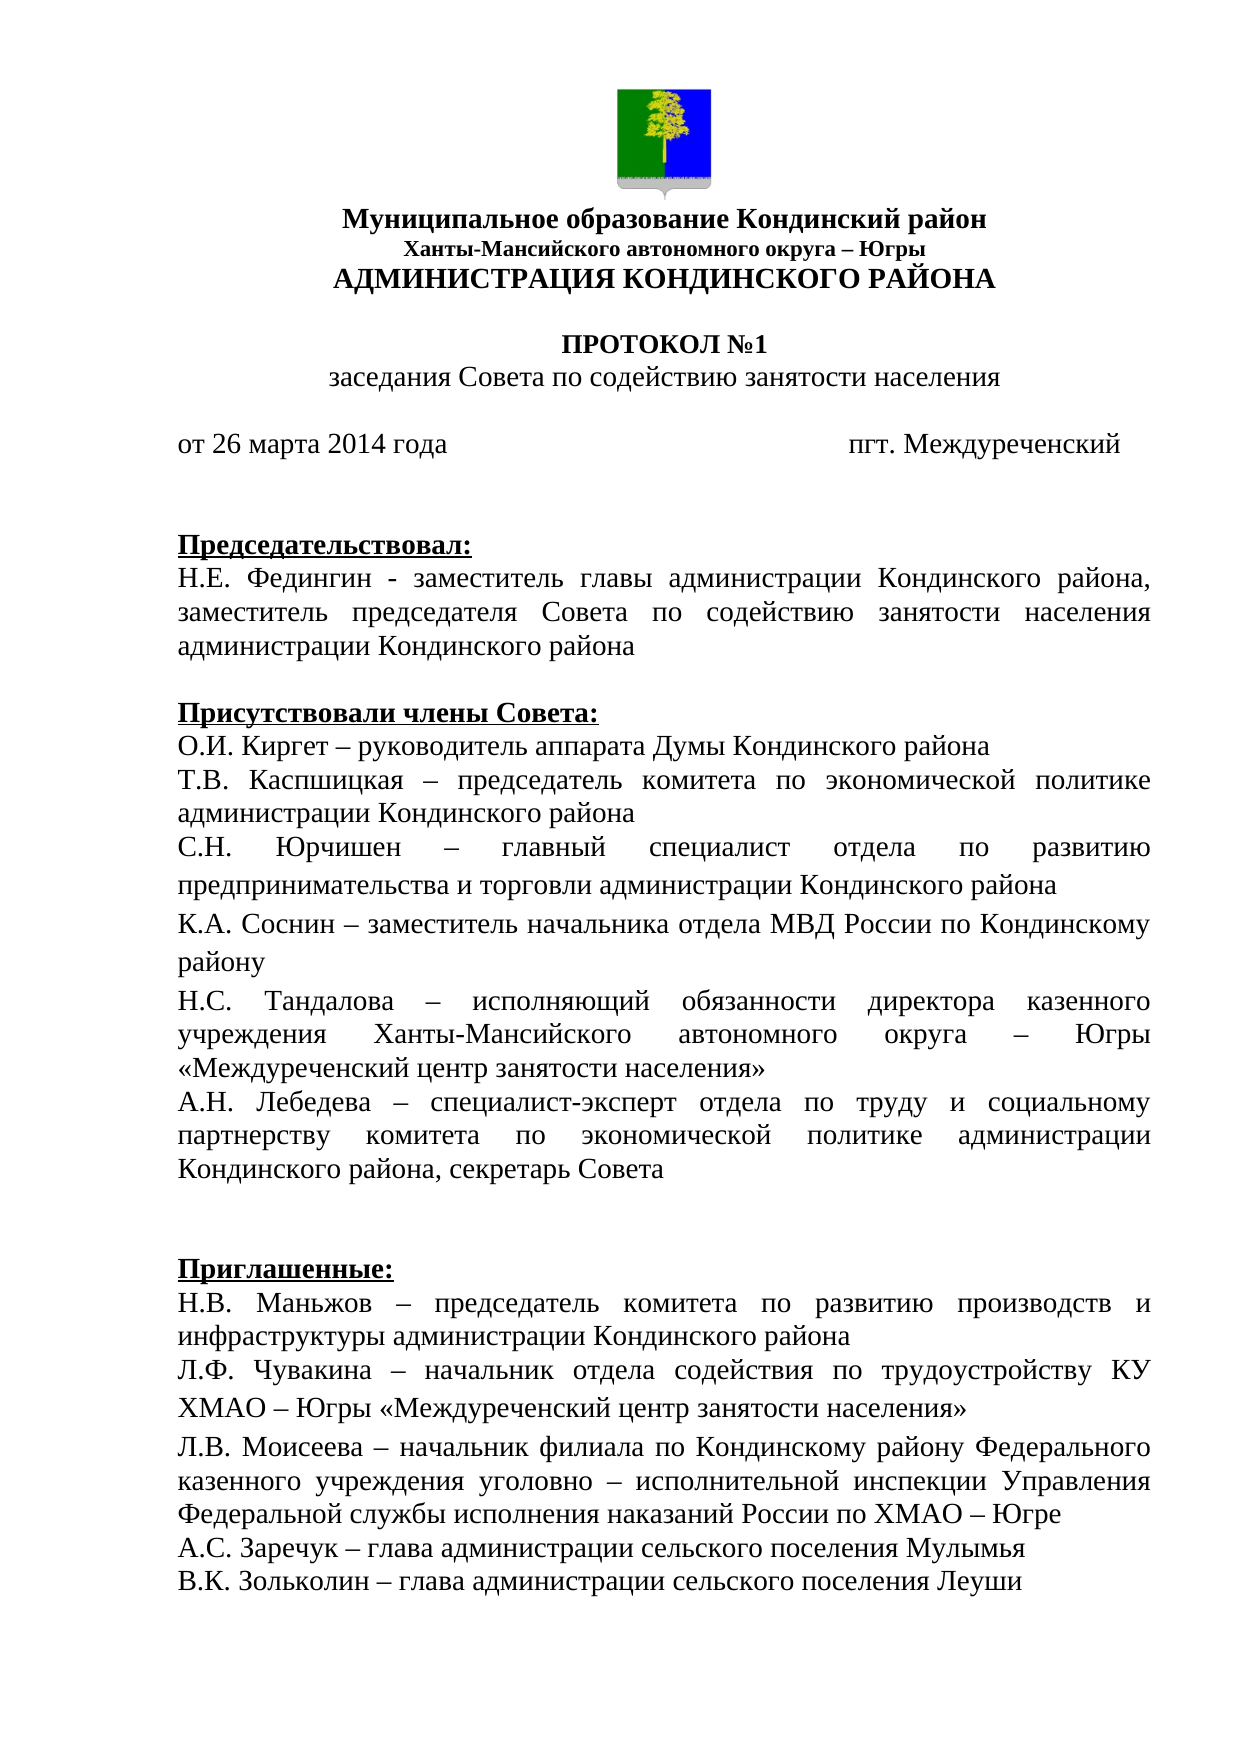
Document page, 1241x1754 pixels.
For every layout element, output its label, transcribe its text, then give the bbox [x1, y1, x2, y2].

text ПРОТОКОЛ №1 [177, 328, 1152, 359]
text Н.Е. Федингин - заместитель главы администрации Кондинского района, заместитель председателя Совета по содействию занятости населения администрации Кондинского района [177, 561, 1152, 661]
text Ханты-Мансийского автономного округа – Югры [177, 235, 1152, 261]
text Н.В. Маньжов – председатель комитета по развитию производств и инфраструктуры администрации Кондинского района [177, 1285, 1152, 1352]
text Т.В. Каспшицкая – председатель комитета по экономической политике администрации Кондинского района [177, 762, 1152, 829]
text К.А. Соснин – заместитель начальника отдела МВД России по Кондинскому району [177, 906, 1152, 978]
text Приглашенные: [177, 1251, 1152, 1285]
text Л.Ф. Чувакина – начальник отдела содействия по трудоустройству КУ ХМАО – Югры «Междуреченский центр занятости населения» [177, 1352, 1152, 1424]
text О.И. Киргет – руководитель аппарата Думы Кондинского района [177, 728, 1152, 762]
text Л.В. Моисеева – начальник филиала по Кондинскому району Федерального казенного учреждения уголовно – исполнительной инспекции Управления Федеральной службы исполнения наказаний России по ХМАО – Югре [177, 1429, 1152, 1530]
subtitle АДМИНИСТРАЦИЯ КОНДИНСКОГО РАЙОНА [177, 261, 1152, 294]
text заседания Совета по содействию занятости населения [177, 359, 1152, 393]
text Присутствовали члены Совета: [177, 695, 1152, 728]
picture [616, 88, 713, 202]
text В.К. Зольколин – глава администрации сельского поселения Леуши [177, 1563, 1152, 1597]
text Н.С. Тандалова – исполняющий обязанности директора казенного учреждения Ханты-Мансийского автономного округа – Югры «Междуреченский центр занятости населения» [177, 983, 1152, 1084]
text от 26 марта 2014 года пгт. Междуреченский [177, 426, 1152, 460]
text А.С. Заречук – глава администрации сельского поселения Мулымья [177, 1530, 1152, 1563]
text А.Н. Лебедева – специалист-эксперт отдела по труду и социальному партнерству комитета по экономической политике администрации Кондинского района, секретарь Совета [177, 1084, 1152, 1184]
text С.Н. Юрчишен – главный специалист отдела по развитию предпринимательства и торговли администрации Кондинского района [177, 829, 1152, 901]
text Председательствовал: [177, 527, 1152, 561]
text Муниципальное образование Кондинский район [177, 201, 1152, 235]
